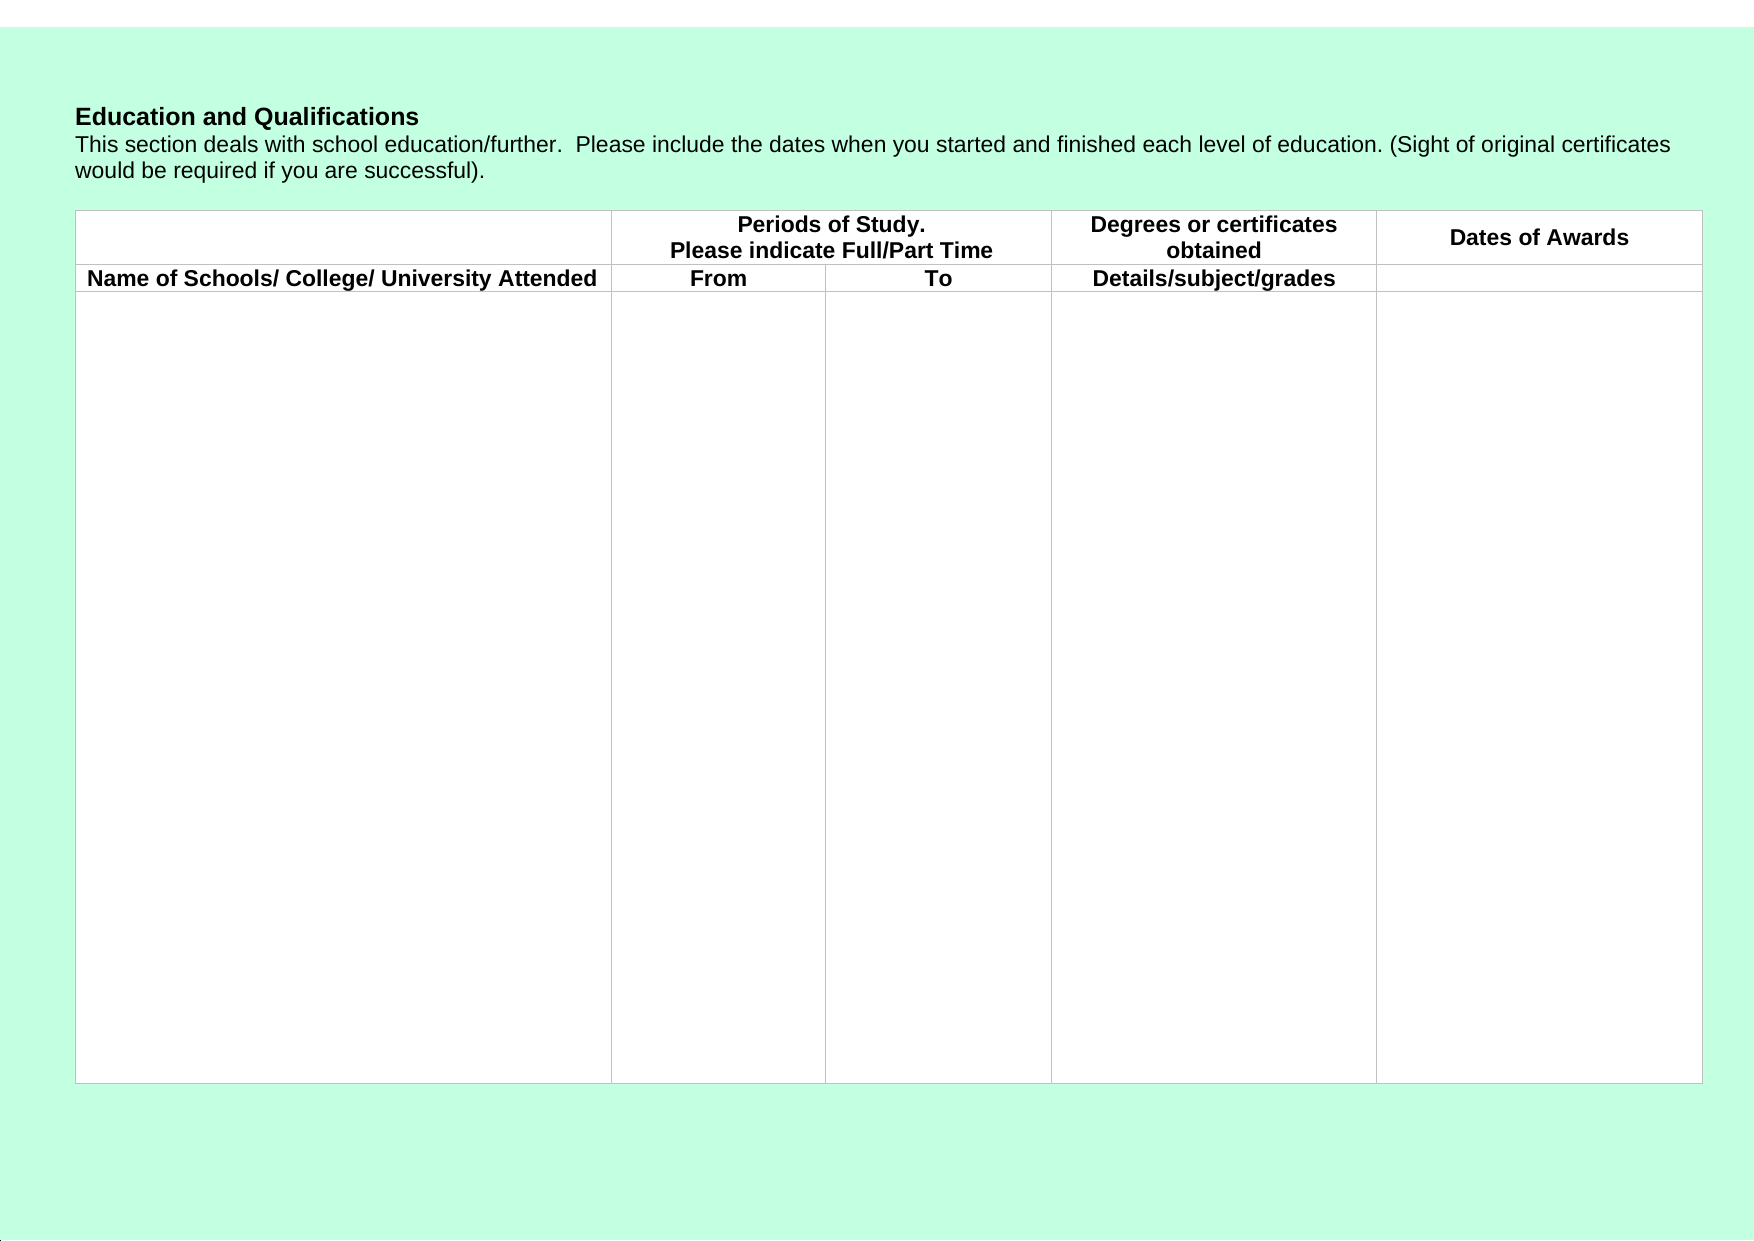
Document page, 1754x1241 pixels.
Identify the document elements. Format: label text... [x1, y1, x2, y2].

table_header Degrees or certificates obtained [1052, 211, 1376, 264]
table_cell [76, 292, 611, 1083]
table_cell [612, 292, 825, 1083]
text This section deals with school education/further. Please include the dates when you started and finished each level of education. (Sight of original certificates would be required if you are successful). [75, 131, 1679, 184]
table_cell [1377, 292, 1702, 1083]
table_cell [1052, 292, 1376, 1083]
table_cell From [612, 265, 825, 291]
table_header Periods of Study. Please indicate Full/Part Time [612, 211, 1051, 264]
table_header [76, 211, 611, 264]
table_cell To [826, 265, 1051, 291]
table_header Dates of Awards [1377, 211, 1702, 264]
table_cell [826, 292, 1051, 1083]
table_cell Name of Schools/ College/ University Attended [76, 265, 611, 291]
table_cell Details/subject/grades [1052, 265, 1376, 291]
table_cell [1377, 265, 1702, 291]
